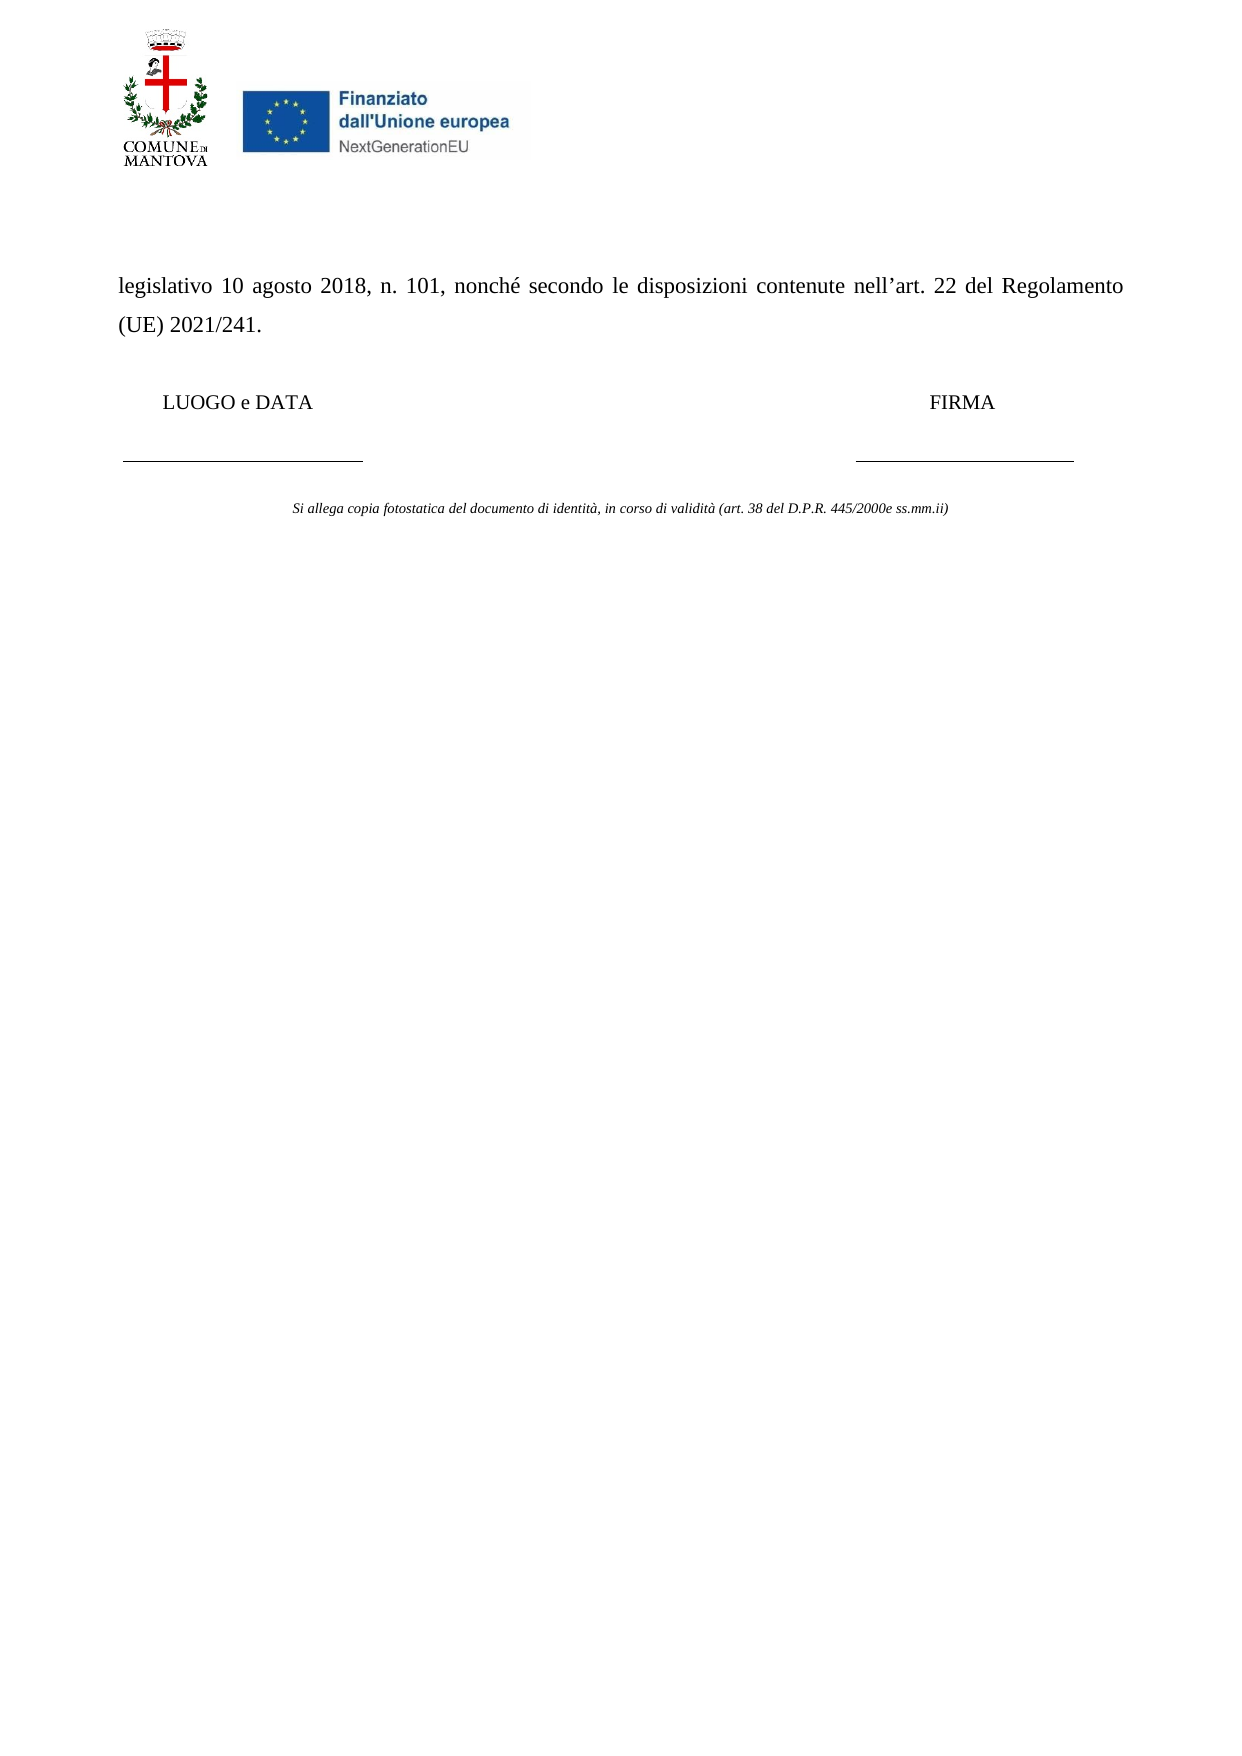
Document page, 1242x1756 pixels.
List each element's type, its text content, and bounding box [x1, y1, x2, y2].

picture [123, 29, 208, 166]
picture [236, 81, 532, 160]
text Si allega copia fotostatica del documento di identità, in corso di validità (art. 38 del D.P.R. 445/2000e ss.mm.ii) [210, 500, 1032, 517]
text LUOGO e DATA FIRMA [162, 390, 1139, 414]
